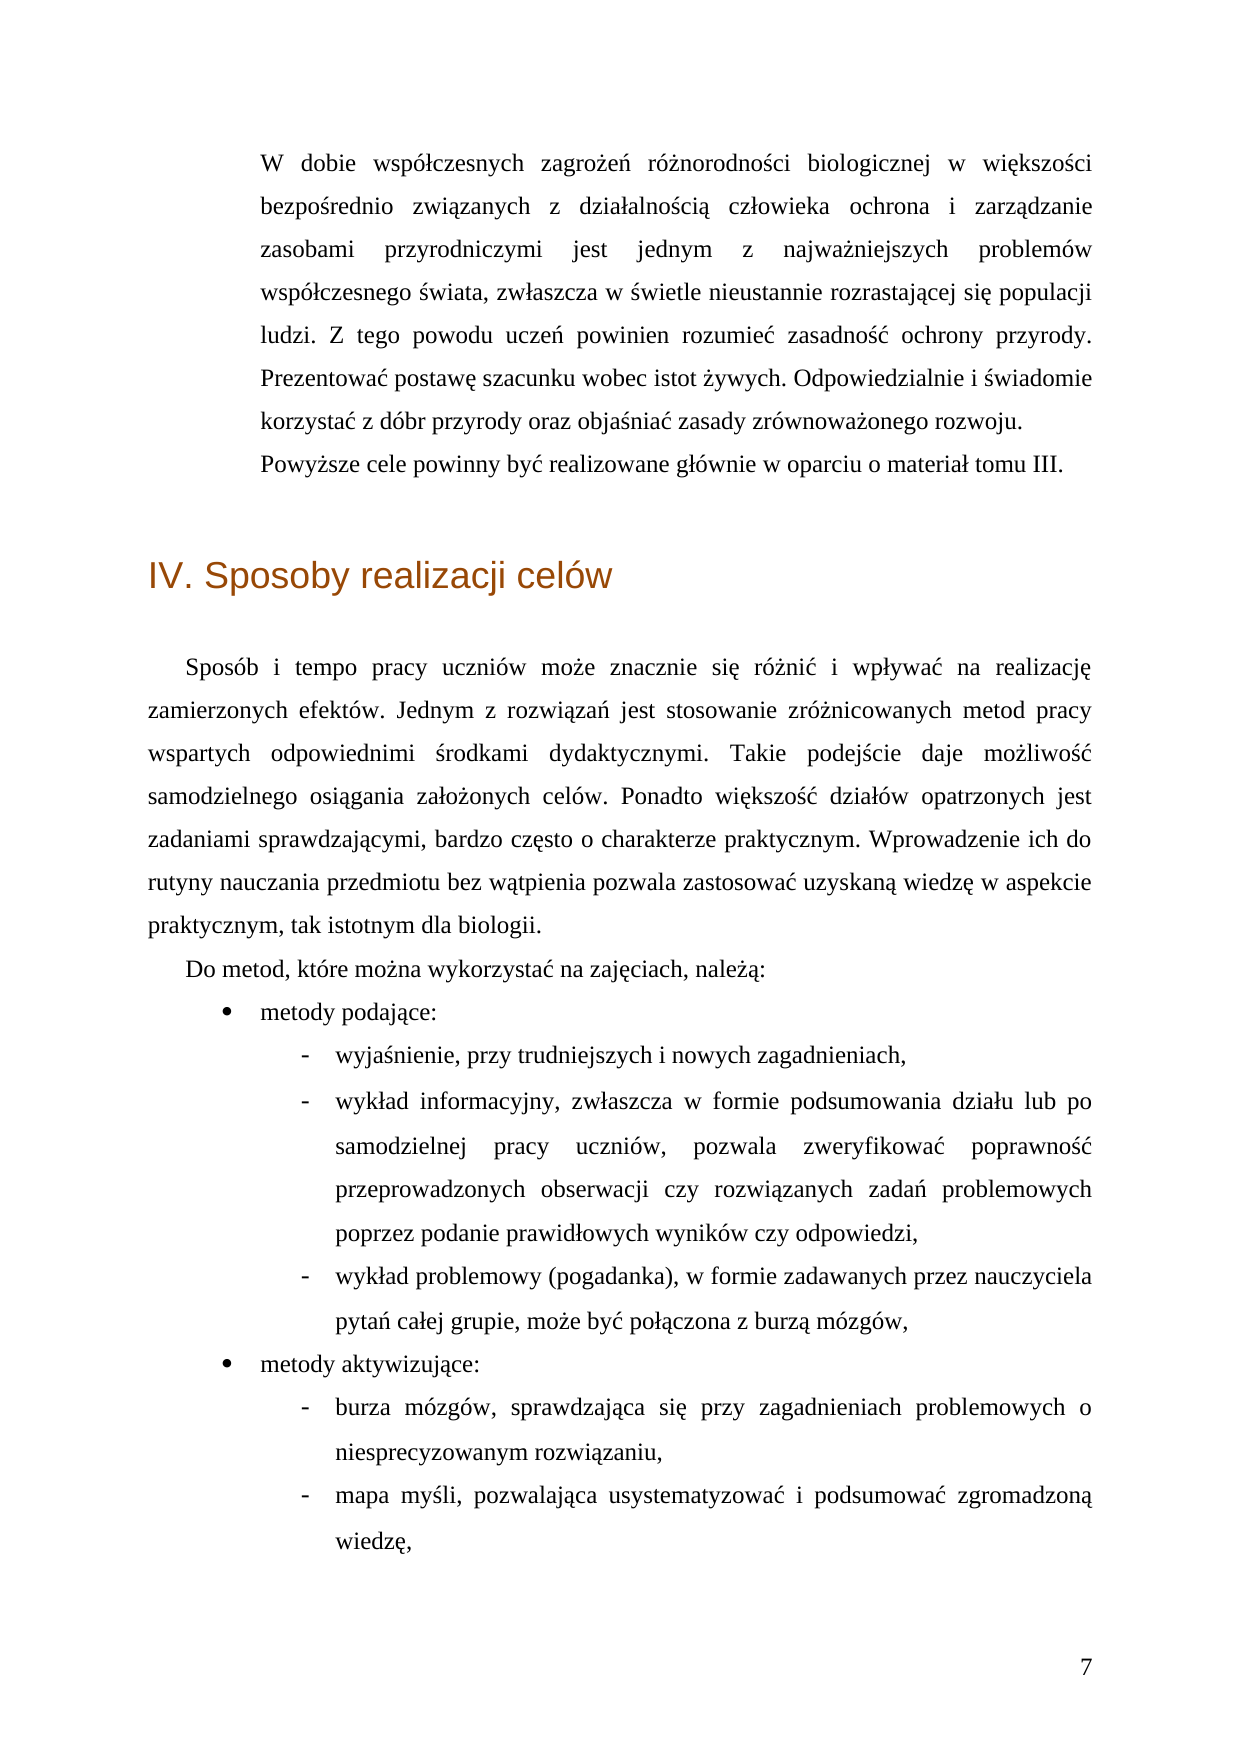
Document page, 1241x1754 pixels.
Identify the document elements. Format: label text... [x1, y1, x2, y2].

list mapa myśli, pozwalająca usystematyzować i podsumować zgromadzoną wiedzę, [298, 1481, 1093, 1554]
text Sposób i tempo pracy uczniów może znacznie się różnić i wpływać na realizację zamierzonych efektów. Jednym z rozwiązań jest stosowanie zróżnicowanych metod pracy wspartych odpowiednimi środkami dydaktycznymi. Takie podejście daje możliwość samodzielnego osiągania założonych celów. Ponadto większość działów opatrzonych jest zadaniami sprawdzającymi, bardzo często o charakterze praktycznym. Wprowadzenie ich do rutyny nauczania przedmiotu bez wątpienia pozwala zastosować uzyskaną wiedzę w aspekcie praktycznym, tak istotnym dla biologii. [148, 652, 1093, 939]
list wykład informacyjny, zwłaszcza w formie podsumowania działu lub po samodzielnej pracy uczniów, pozwala zweryfikować poprawność przeprowadzonych obserwacji czy rozwiązanych zadań problemowych poprzez podanie prawidłowych wyników czy odpowiedzi, [298, 1086, 1093, 1246]
list metody podające: [223, 997, 1093, 1026]
text Powyższe cele powinny być realizowane głównie w oparciu o materiał tomu III. [260, 449, 1093, 478]
list wykład problemowy (pogadanka), w formie zadawanych przez nauczyciela pytań całej grupie, może być połączona z burzą mózgów, [298, 1261, 1093, 1335]
text IV. Sposoby realizacji celów [148, 548, 1093, 596]
list burza mózgów, sprawdzająca się przy zagadnieniach problemowych o niesprecyzowanym rozwiązaniu, [298, 1392, 1093, 1466]
list wyjaśnienie, przy trudniejszych i nowych zagadnieniach, [298, 1040, 1093, 1071]
text Do metod, które można wykorzystać na zajęciach, należą: [148, 954, 1093, 982]
list metody aktywizujące: [223, 1349, 1093, 1378]
text W dobie współczesnych zagrożeń różnorodności biologicznej w większości bezpośrednio związanych z działalnością człowieka ochrona i zarządzanie zasobami przyrodniczymi jest jednym z najważniejszych problemów współczesnego świata, zwłaszcza w świetle nieustannie rozrastającej się populacji ludzi. Z tego powodu uczeń powinien rozumieć zasadność ochrony przyrody. Prezentować postawę szacunku wobec istot żywych. Odpowiedzialnie i świadomie korzystać z dóbr przyrody oraz objaśniać zasady zrównoważonego rozwoju. [260, 148, 1093, 435]
